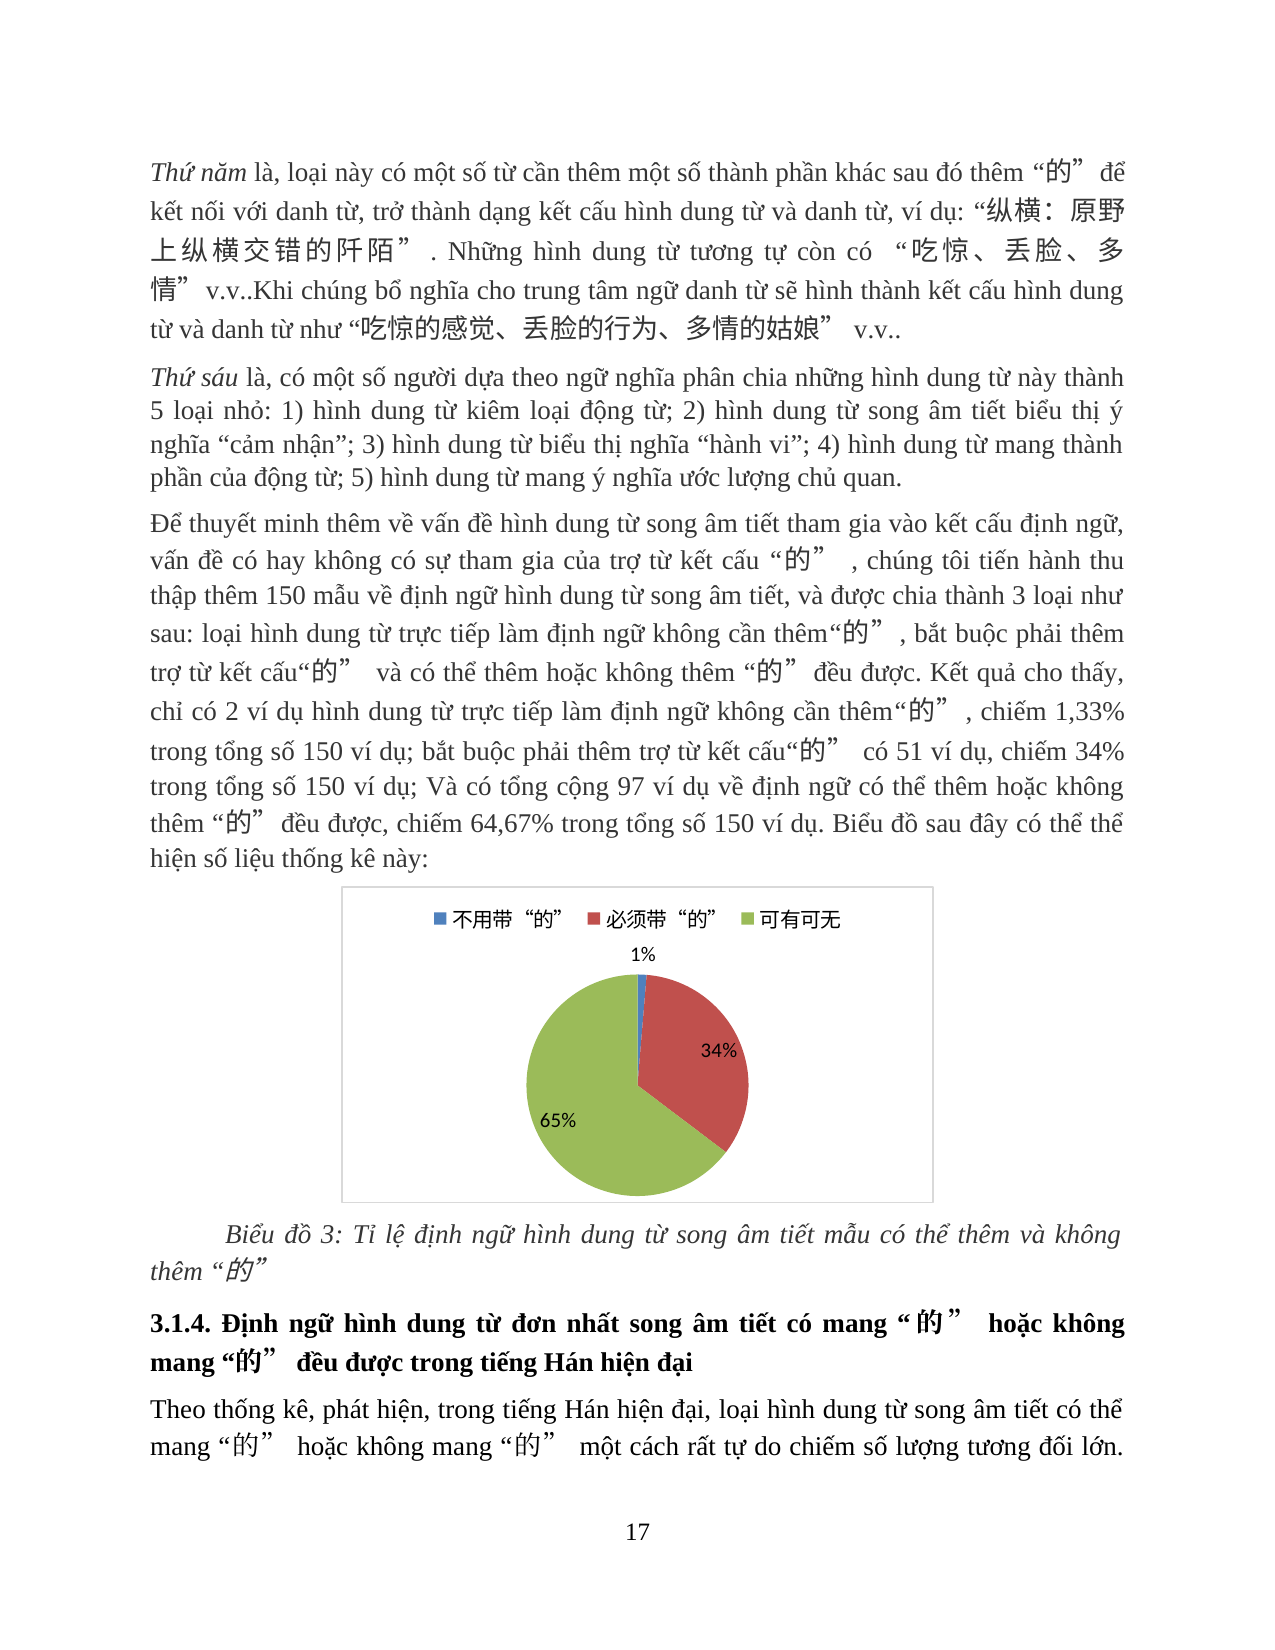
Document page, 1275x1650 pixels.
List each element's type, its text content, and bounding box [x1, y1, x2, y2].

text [150, 1391, 1125, 1464]
text Để thuyết minh thêm về vấn đề hình dung từ song âm tiết tham gia vào kết cấu định ngữ, vấn đề có hay không có sự tham gia của trợ từ kết cấu “的” , chúng tôi tiến hành thu thập thêm 150 mẫu về định ngữ hình dung từ song âm tiết, và được chia thành 3 loại như sau: loại hình dung từ trực tiếp làm định ngữ không cần thêm“的”, bắt buộc phải thêm trợ từ kết cấu“的” và có thể thêm hoặc không thêm “的”đều được. Kết quả cho thấy, chỉ có 2 ví dụ hình dung từ trực tiếp làm định ngữ không cần thêm“的”, chiếm 1,33% trong tổng số 150 ví dụ; bắt buộc phải thêm trợ từ kết cấu“的” có 51 ví dụ, chiếm 34% trong tổng số 150 ví dụ; Và có tổng cộng 97 ví dụ về định ngữ có thể thêm hoặc không thêm “的”đều được, chiếm 64,67% trong tổng số 150 ví dụ. Biểu đồ sau đây có thể thể hiện số liệu thống kê này: [150, 505, 1125, 874]
text Biểu đồ 3: Tỉ lệ định ngữ hình dung từ song âm tiết mẫu có thể thêm và không thêm “的” [150, 1216, 1125, 1288]
text 3.1.4. Định ngữ hình dung từ đơn nhất song âm tiết có mang “的” hoặc không mang “的” đều được trong tiếng Hán hiện đại [150, 1301, 1125, 1379]
text Thứ sáu là, có một số người dựa theo ngữ nghĩa phân chia những hình dung từ này thành 5 loại nhỏ: 1) hình dung từ kiêm loại động từ; 2) hình dung từ song âm tiết biểu thị ý nghĩa “cảm nhận”; 3) hình dung từ biểu thị nghĩa “hành vi”; 4) hình dung từ mang thành phần của động từ; 5) hình dung từ mang ý nghĩa ước lượng chủ quan. [150, 359, 1125, 492]
text Thứ năm là, loại này có một số từ cần thêm một số thành phần khác sau đó thêm “的”để kết nối với danh từ, trở thành dạng kết cấu hình dung từ và danh từ, ví dụ: “纵横：原野上纵横交错的阡陌”. Những hình dung từ tương tự còn có “吃惊、丢脸、多情”v.v..Khi chúng bổ nghĩa cho trung tâm ngữ danh từ sẽ hình thành kết cấu hình dung từ và danh từ như “吃惊的感觉、丢脸的行为、多情的姑娘” v.v.. [150, 150, 1125, 346]
